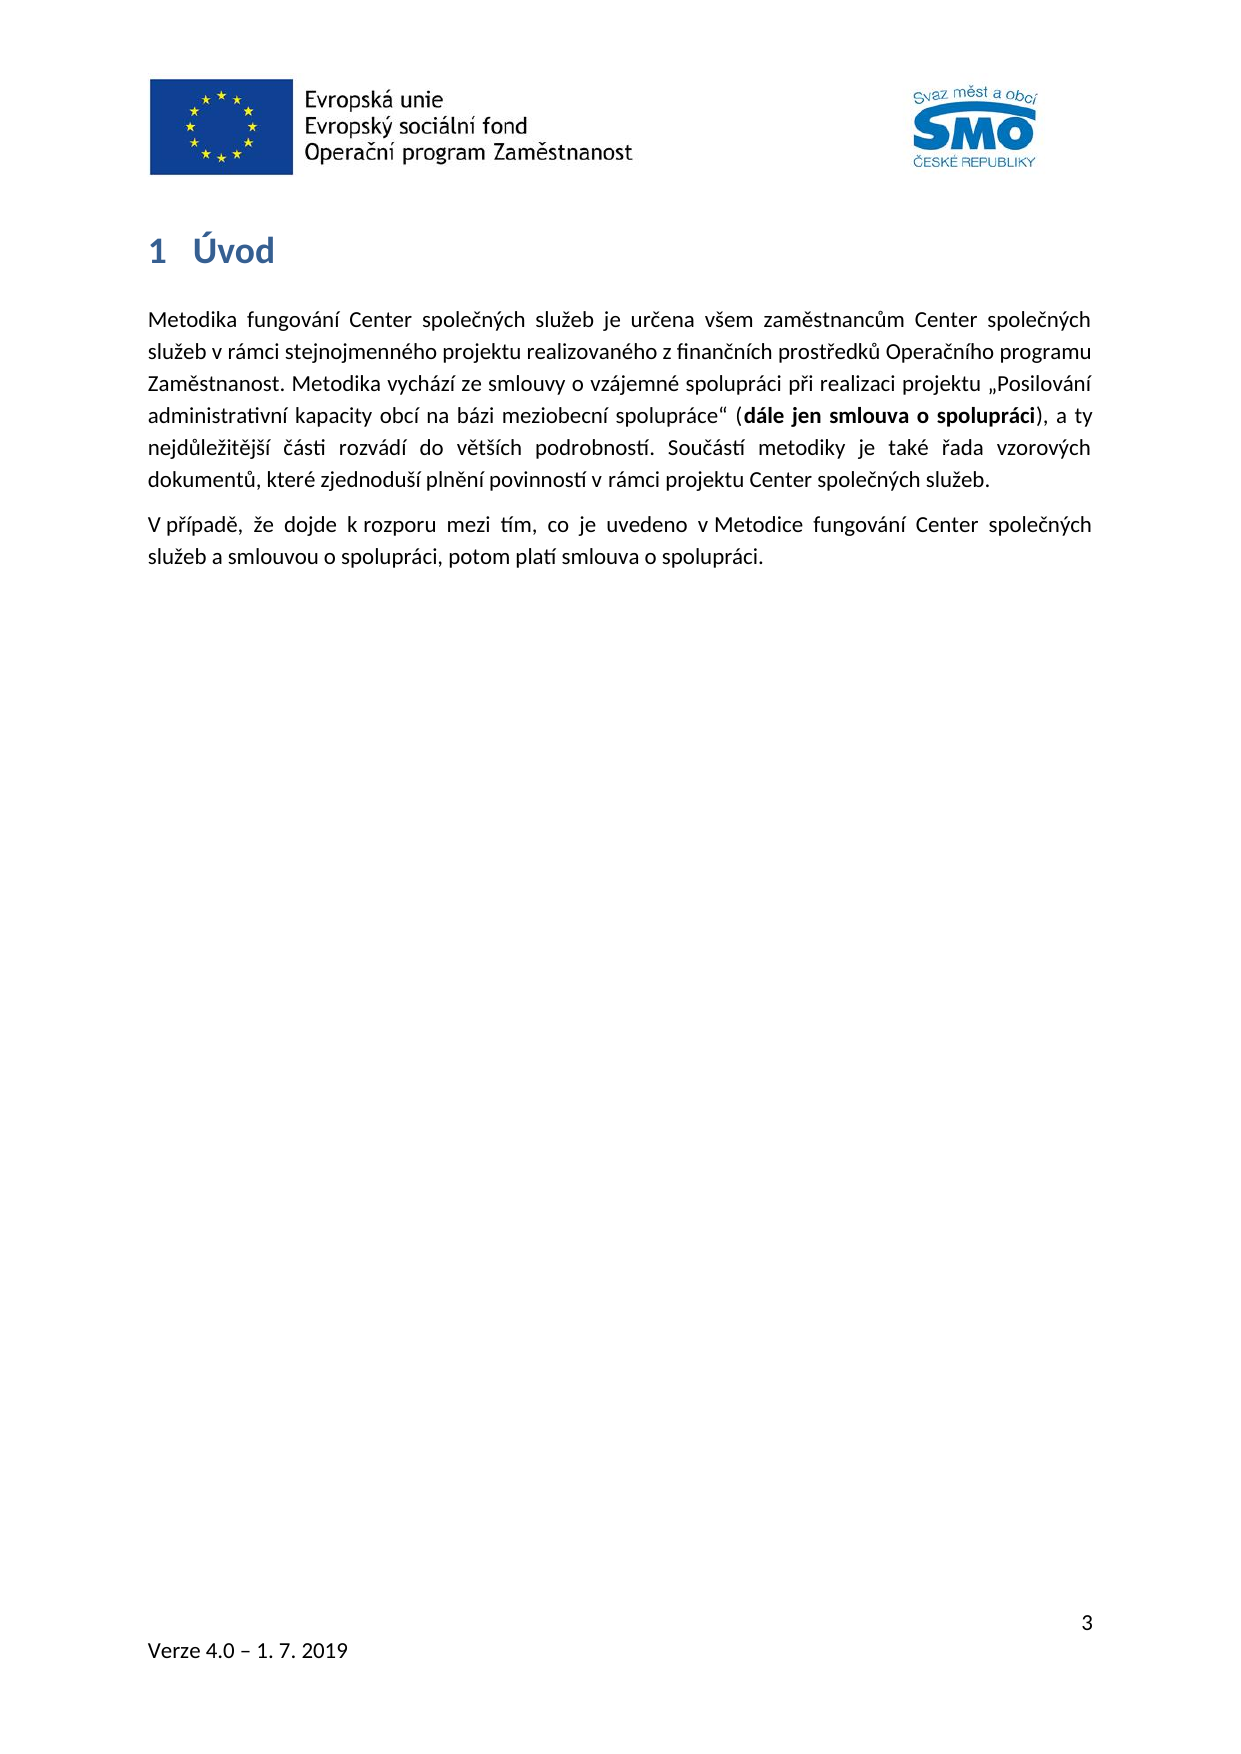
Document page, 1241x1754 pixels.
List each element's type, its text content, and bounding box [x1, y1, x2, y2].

text V případě, že dojde k rozporu mezi tím, co je uvedeno v Metodice fungování Center společných služeb a smlouvou o spolupráci, potom platí smlouva o spolupráci. [148, 510, 1093, 571]
picture [147, 73, 1093, 177]
subtitle Úvod [148, 227, 1093, 273]
text Metodika fungování Center společných služeb je určena všem zaměstnancům Center společných služeb v rámci stejnojmenného projektu realizovaného z finančních prostředků Operačního programu Zaměstnanost. Metodika vychází ze smlouvy o vzájemné spolupráci při realizaci projektu „Posilování administrativní kapacity obcí na bázi meziobecní spolupráce“ (dále jen smlouva o spolupráci), a ty nejdůležitější části rozvádí do větších podrobností. Součástí metodiky je také řada vzorových dokumentů, které zjednoduší plnění povinností v rámci projektu Center společných služeb. [148, 305, 1093, 494]
